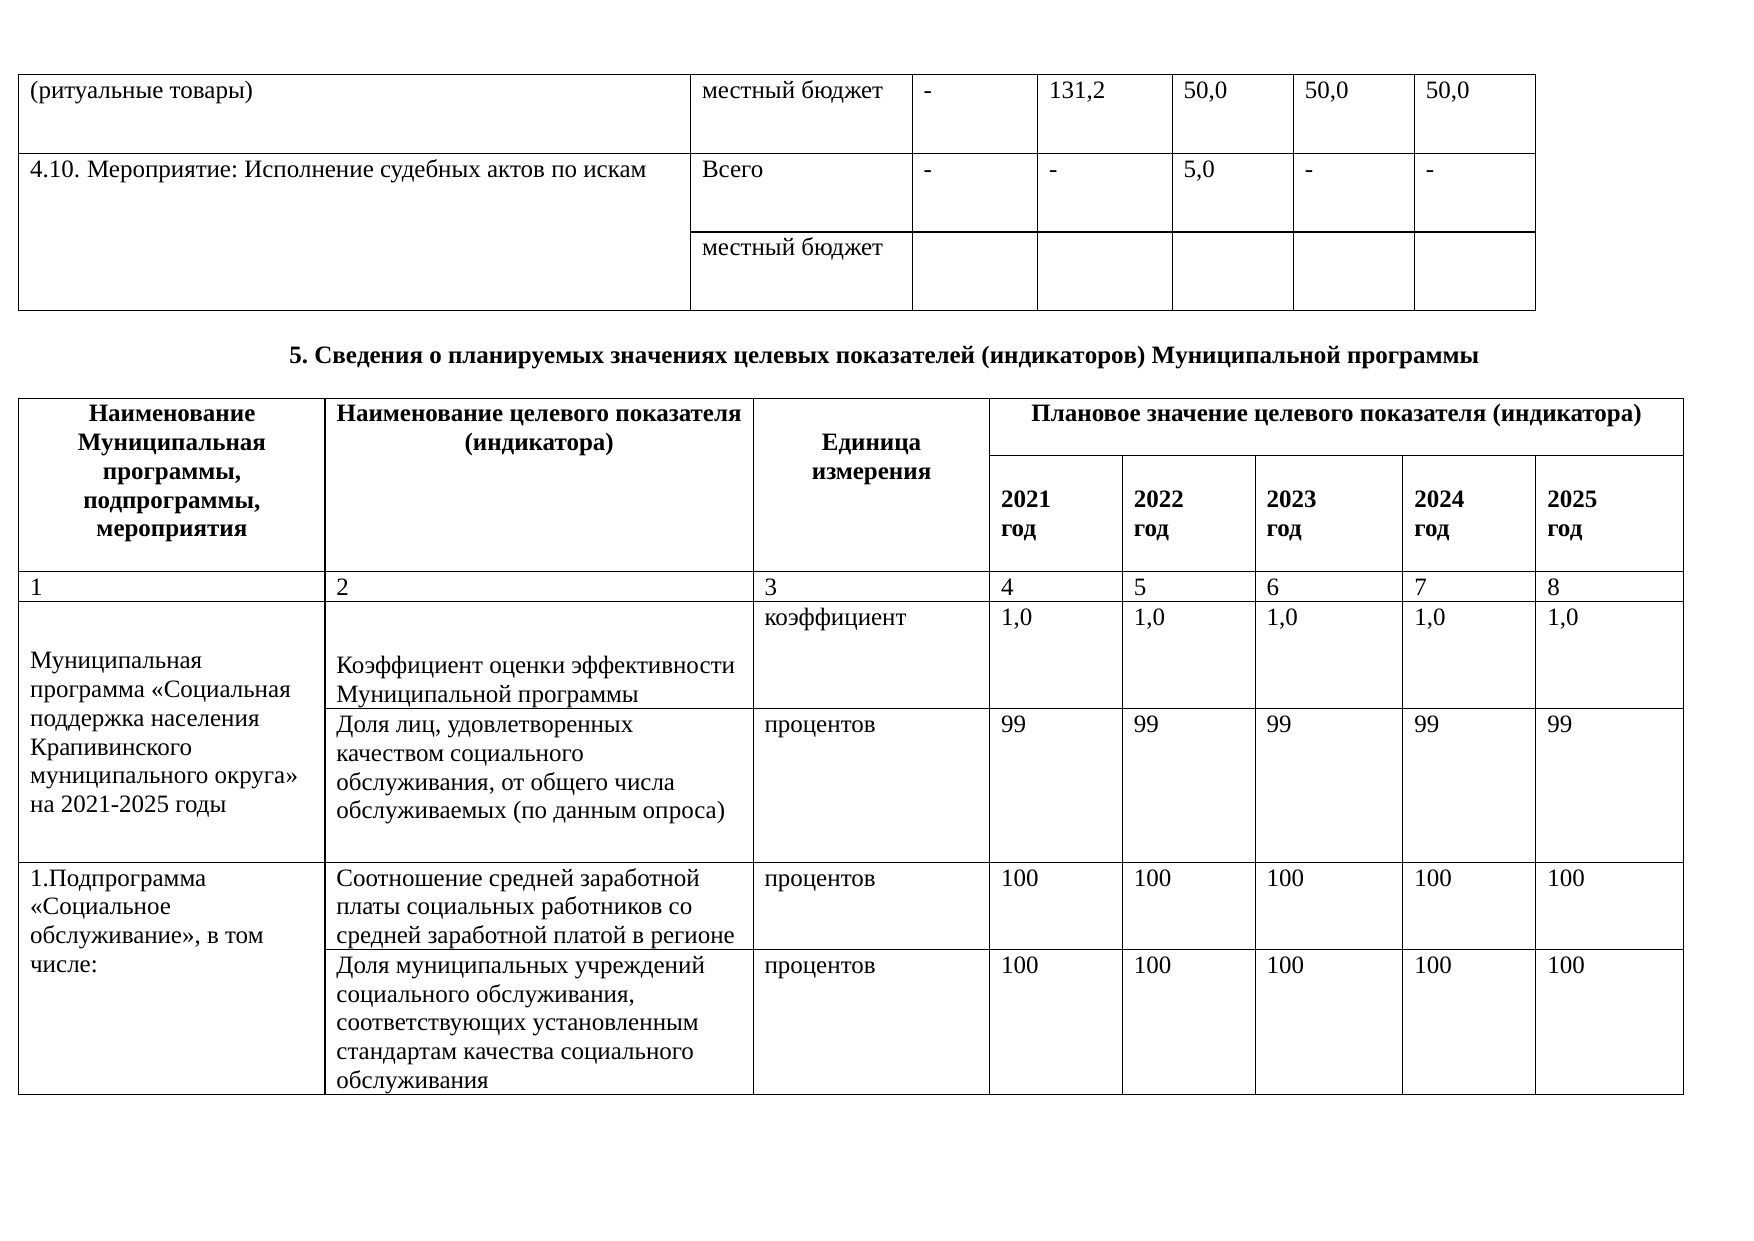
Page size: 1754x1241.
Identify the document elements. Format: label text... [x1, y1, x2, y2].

table_cell 1,0 [1123, 602, 1255, 708]
table_cell 100 [990, 863, 1122, 949]
table_cell - [1038, 154, 1172, 231]
table_cell 1.Подпрограмма «Социальное обслуживание», в том числе: [19, 863, 324, 1094]
table_cell 2024 год [1403, 456, 1535, 571]
table_cell [1294, 233, 1414, 310]
table_cell [1415, 233, 1535, 310]
table_cell 8 [1536, 572, 1683, 601]
table_cell 2021 год [990, 456, 1122, 571]
table_cell Всего [691, 154, 912, 231]
table_cell 100 [1123, 950, 1255, 1094]
table_cell 100 [990, 950, 1122, 1094]
table_cell коэффициент [754, 602, 989, 708]
table_cell [1173, 233, 1293, 310]
table_cell 6 [1256, 572, 1402, 601]
table_cell - [913, 75, 1037, 153]
table_cell 100 [1403, 950, 1535, 1094]
table_header Плановое значение целевого показателя (индикатора) [990, 399, 1683, 454]
table_cell [1038, 233, 1172, 310]
table_cell 5 [1123, 572, 1255, 601]
table_cell 100 [1256, 863, 1402, 949]
table_cell Соотношение средней заработной платы социальных работников со средней заработной платой в регионе [326, 863, 753, 949]
table_cell 1,0 [1256, 602, 1402, 708]
table_cell Доля муниципальных учреждений социального обслуживания, соответствующих установленным стандартам качества социального обслуживания [326, 950, 753, 1094]
table_header Наименование Муниципальная программы, подпрограммы, мероприятия [19, 399, 324, 571]
table_cell 99 [1123, 709, 1255, 862]
table_cell 100 [1256, 950, 1402, 1094]
table_cell 4.10. Мероприятие: Исполнение судебных актов по искам [19, 154, 690, 310]
table_cell процентов [754, 863, 989, 949]
table_cell 99 [1403, 709, 1535, 862]
table_cell - [1294, 154, 1414, 231]
table_cell процентов [754, 709, 989, 862]
table_cell местный бюджет [691, 75, 912, 153]
table_cell 131,2 [1038, 75, 1172, 153]
table_cell 2025 год [1536, 456, 1683, 571]
table_cell 99 [1536, 709, 1683, 862]
table_cell - [913, 154, 1037, 231]
table_cell 7 [1403, 572, 1535, 601]
table_cell 4 [990, 572, 1122, 601]
table_cell 100 [1536, 950, 1683, 1094]
table_cell 100 [1123, 863, 1255, 949]
table_cell 2 [326, 572, 753, 601]
table_cell процентов [754, 950, 989, 1094]
table_cell Муниципальная программа «Социальная поддержка населения Крапивинского муниципального округа» на 2021-2025 годы [19, 602, 324, 862]
table_cell 1 [19, 572, 324, 601]
table_cell 2022 год [1123, 456, 1255, 571]
table_cell 50,0 [1294, 75, 1414, 153]
table_cell 1,0 [1536, 602, 1683, 708]
table_cell 2023 год [1256, 456, 1402, 571]
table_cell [19, 75, 690, 153]
table_cell 3 [754, 572, 989, 601]
table_cell 50,0 [1173, 75, 1293, 153]
table_cell 100 [1536, 863, 1683, 949]
table_cell 1,0 [1403, 602, 1535, 708]
table_cell Коэффициент оценки эффективности Муниципальной программы [326, 602, 753, 708]
table_cell 100 [1403, 863, 1535, 949]
table_cell [913, 233, 1037, 310]
table_cell 99 [990, 709, 1122, 862]
table_header Единица измерения [754, 399, 989, 571]
table_cell 99 [1256, 709, 1402, 862]
text 5. Сведения о планируемых значениях целевых показателей (индикаторов) Муниципальной программы [29, 340, 1680, 369]
table_cell - [1415, 154, 1535, 231]
table_cell местный бюджет [691, 233, 912, 310]
table_cell 50,0 [1415, 75, 1535, 153]
table_cell 1,0 [990, 602, 1122, 708]
table_cell Доля лиц, удовлетворенных качеством социального обслуживания, от общего числа обслуживаемых (по данным опроса) [326, 709, 753, 862]
table_header Наименование целевого показателя (индикатора) [326, 399, 753, 571]
table_cell 5,0 [1173, 154, 1293, 231]
